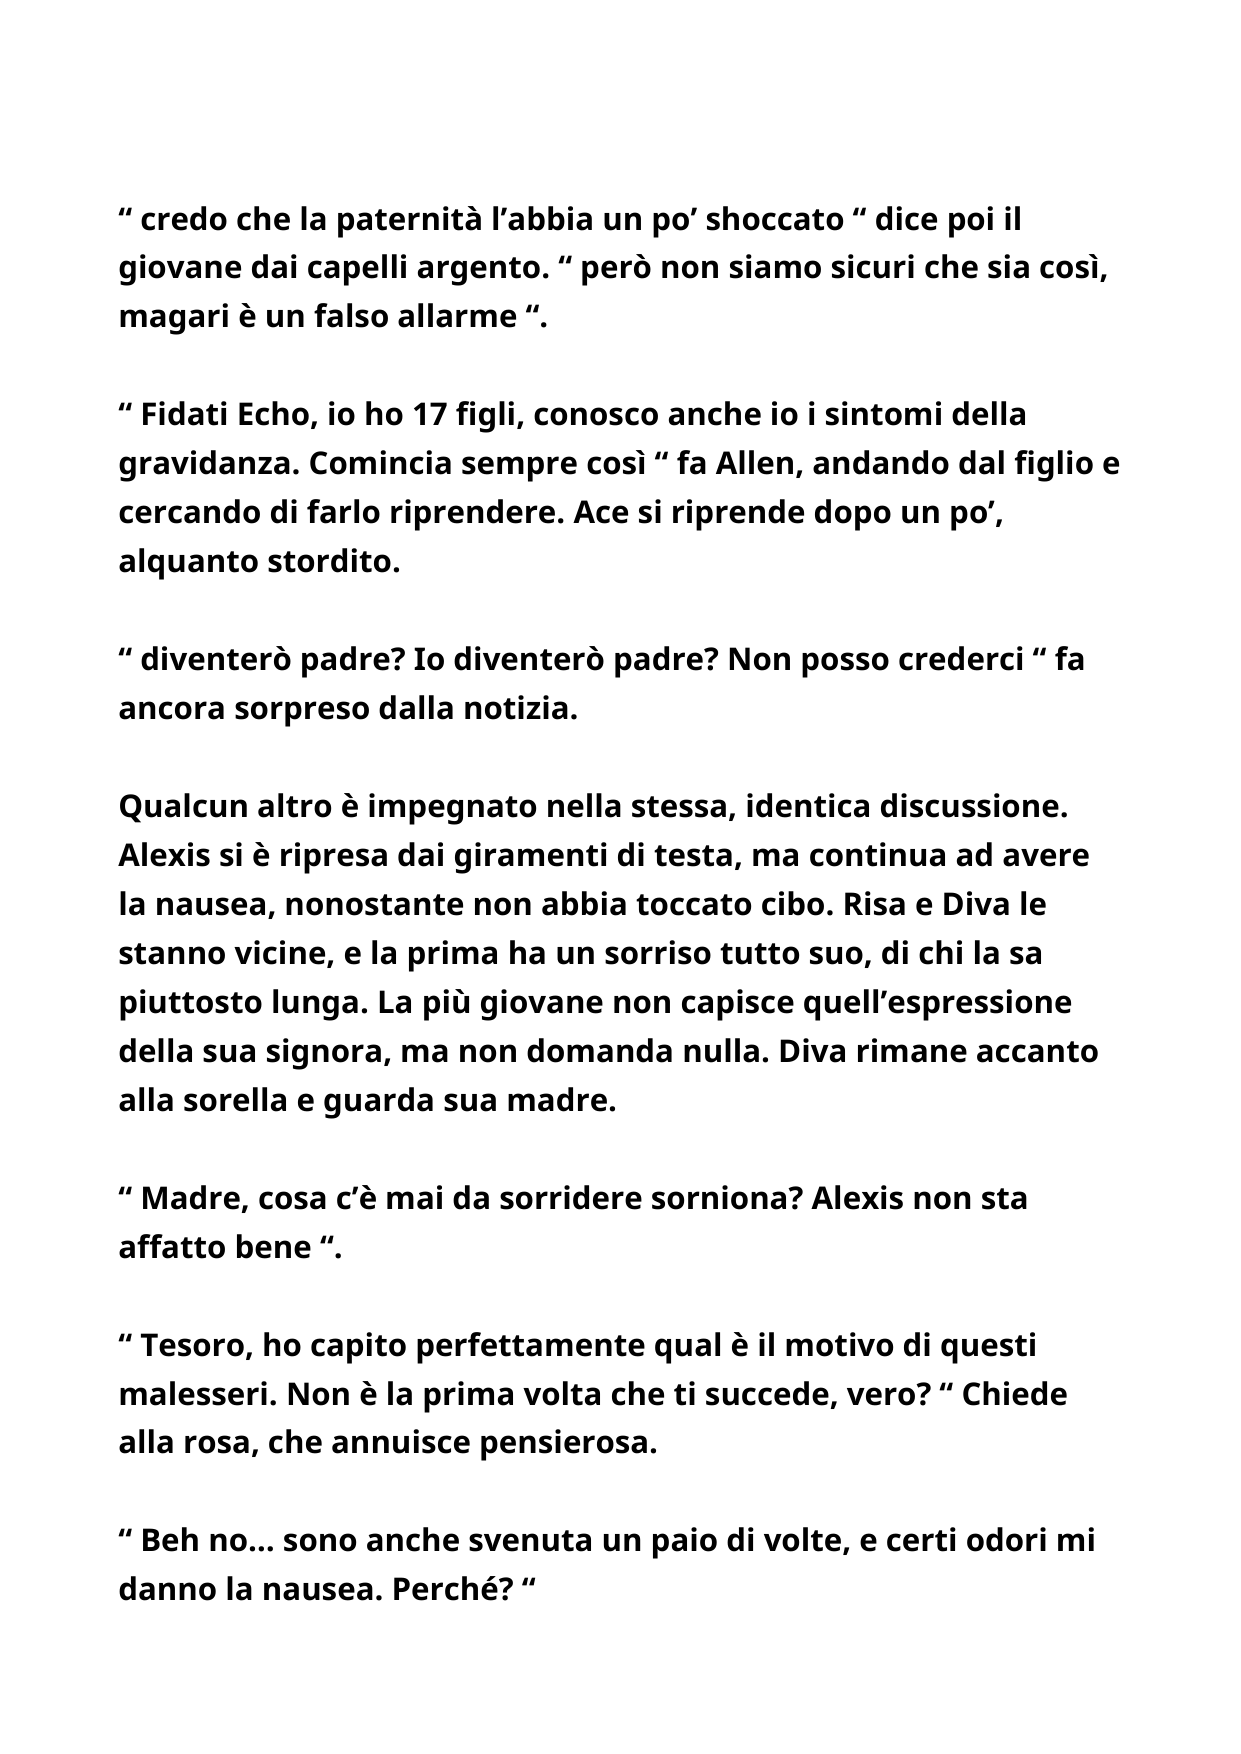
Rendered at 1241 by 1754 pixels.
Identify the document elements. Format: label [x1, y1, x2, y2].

text [118, 148, 1122, 1610]
